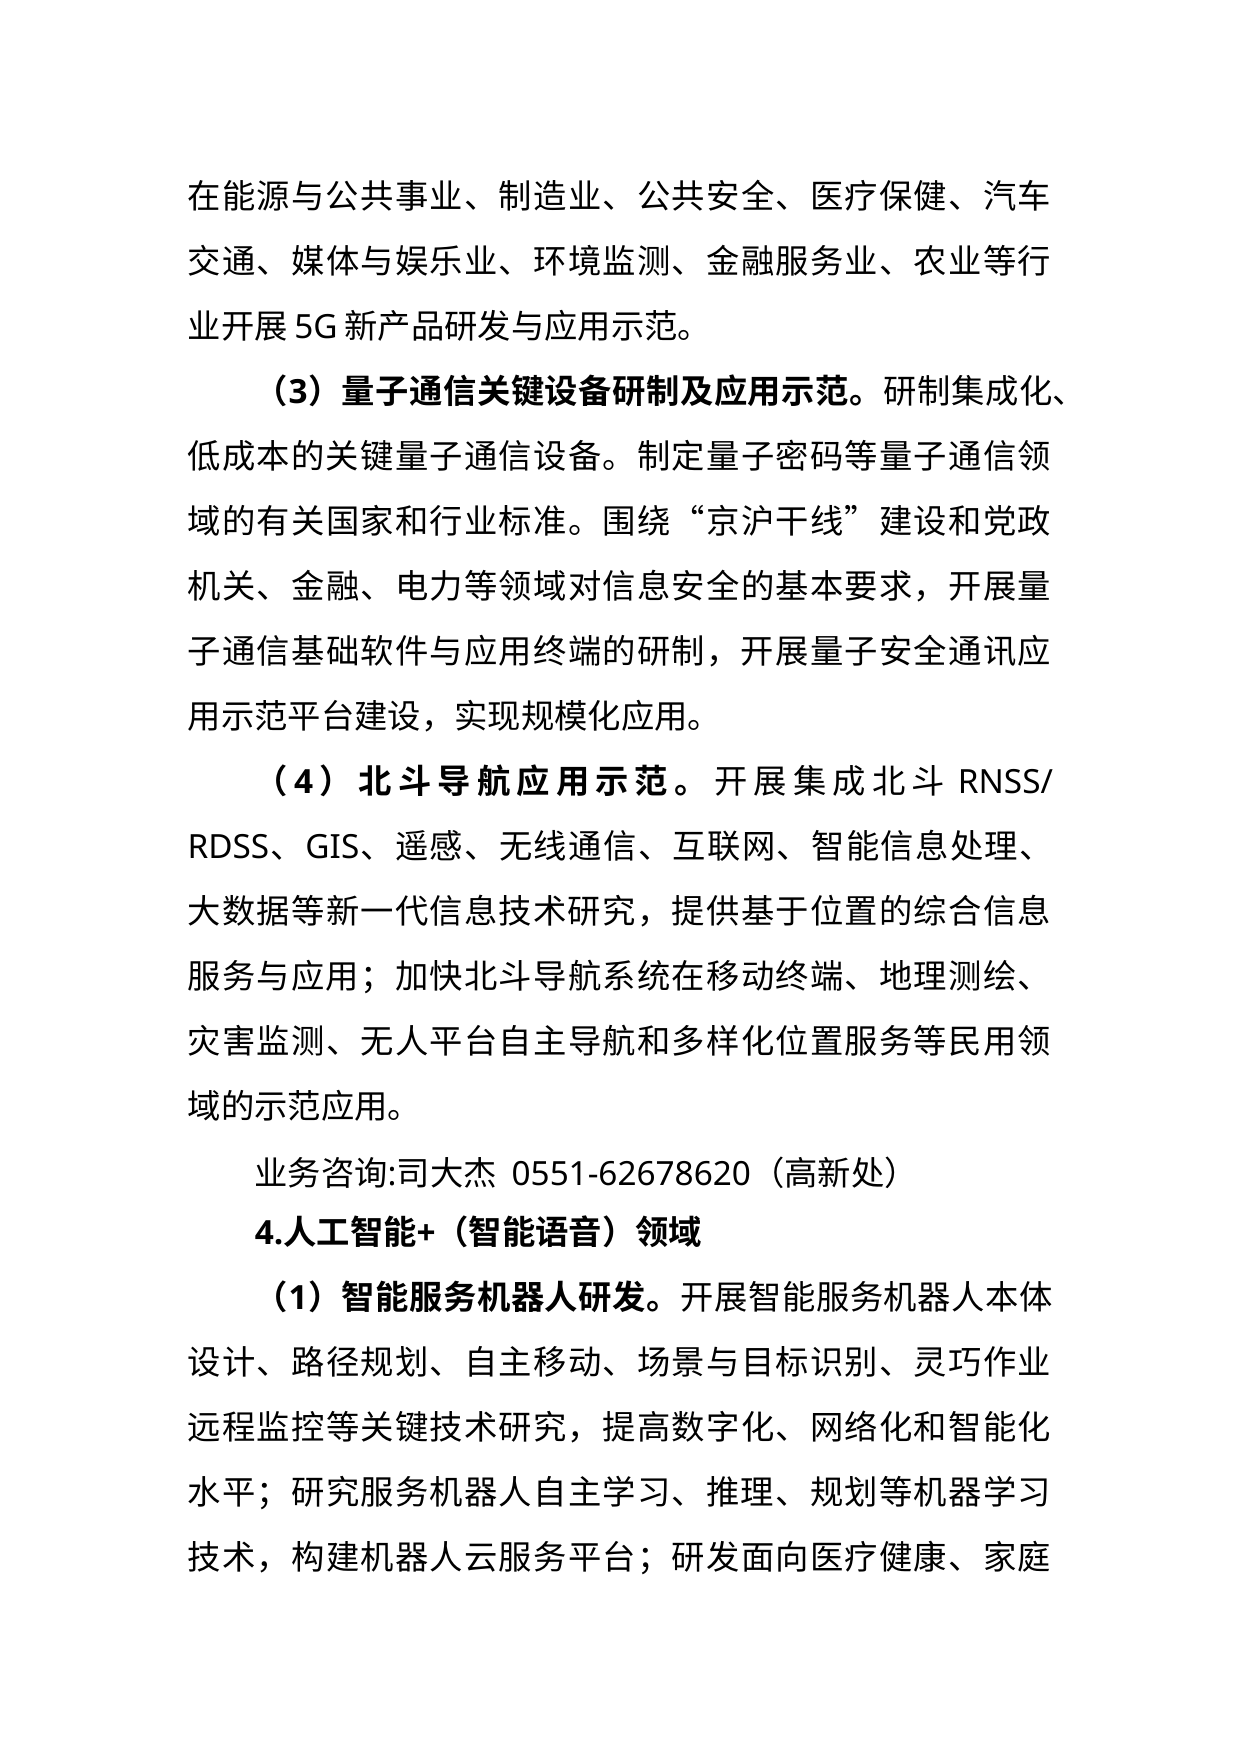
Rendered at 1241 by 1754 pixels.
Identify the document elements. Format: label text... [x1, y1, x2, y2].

text （3）量子通信关键设备研制及应用示范。研制集成化、低成本的关键量子通信设备。制定量子密码等量子通信领域的有关国家和行业标准。围绕“京沪干线”建设和党政机关、金融、电力等领域对信息安全的基本要求，开展量子通信基础软件与应用终端的研制，开展量子安全通讯应用示范平台建设，实现规模化应用。 [187, 357, 1053, 747]
text 4.人工智能+（智能语音）领域 [187, 1197, 1053, 1262]
text 业务咨询:司大杰 0551-62678620（高新处） [187, 1137, 1053, 1197]
text （4）北斗导航应用示范。开展集成北斗RNSS/RDSS、GIS、遥感、无线通信、互联网、智能信息处理、大数据等新一代信息技术研究，提供基于位置的综合信息服务与应用；加快北斗导航系统在移动终端、地理测绘、灾害监测、无人平台自主导航和多样化位置服务等民用领域的示范应用。 [187, 747, 1053, 1137]
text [187, 1262, 1053, 1587]
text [187, 162, 1053, 357]
